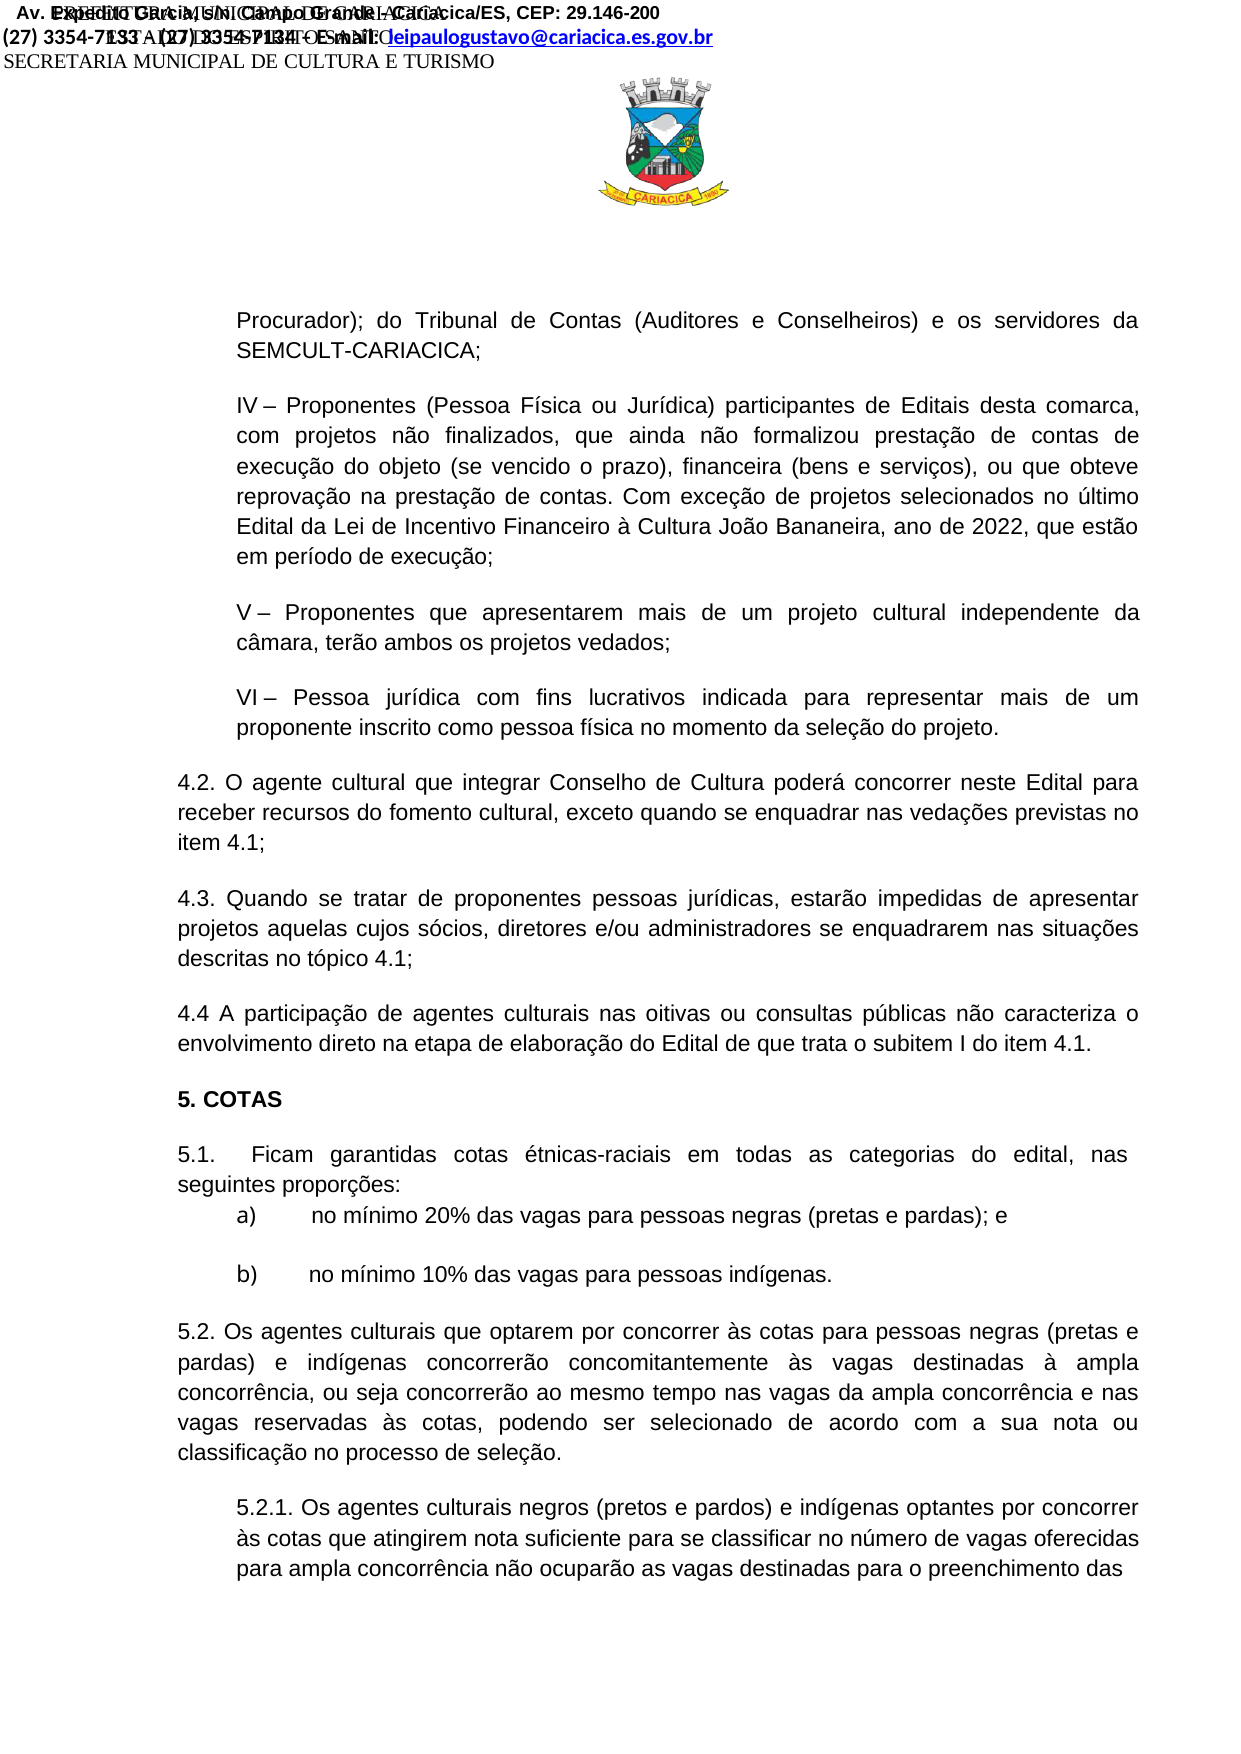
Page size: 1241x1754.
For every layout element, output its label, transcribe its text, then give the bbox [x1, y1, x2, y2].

list Ficam garantidas cotas étnicas-raciais em todas as categorias do edital, nas seguintes proporções: [177, 1141, 1128, 1197]
list no mínimo 10% das vagas para pessoas indígenas. [236, 1258, 1230, 1289]
list – Proponentes que apresentarem mais de um projeto cultural independente da câmara, terão ambos os projetos vedados; [236, 598, 1139, 655]
list – Proponentes (Pessoa Física ou Jurídica) participantes de Editais desta comarca, com projetos não finalizados, que ainda não formalizou prestação de contas de execução do objeto (se vencido o prazo), financeira (bens e serviços), ou que obteve reprovação na prestação de contas. Com exceção de projetos selecionados no último Edital da Lei de Incentivo Financeiro à Cultura João Bananeira, ano de 2022, que estão em período de execução; [236, 392, 1140, 569]
list Os agentes culturais que optarem por concorrer às cotas para pessoas negras (pretas e pardas) e indígenas concorrerão concomitantemente às vagas destinadas à ampla concorrência, ou seja concorrerão ao mesmo tempo nas vagas da ampla concorrência e nas vagas reservadas às cotas, podendo ser selecionado de acordo com a sua nota ou classificação no processo de seleção. [177, 1318, 1139, 1465]
list – Pessoa jurídica com fins lucrativos indicada para representar mais de um proponente inscrito como pessoa física no momento da seleção do projeto. [236, 684, 1139, 740]
text Procurador); do Tribunal de Contas (Auditores e Conselheiros) e os servidores da SEMCULT-CARIACICA; [236, 307, 1139, 364]
list O agente cultural que integrar Conselho de Cultura poderá concorrer neste Edital para receber recursos do fomento cultural, exceto quando se enquadrar nas vedações previstas no item 4.1; [177, 769, 1139, 856]
list Quando se tratar de proponentes pessoas jurídicas, estarão impedidas de apresentar projetos aquelas cujos sócios, diretores e/ou administradores se enquadrarem nas situações descritas no tópico 4.1; [177, 884, 1139, 971]
text 4.4 A participação de agentes culturais nas oitivas ou consultas públicas não caracteriza o envolvimento direto na etapa de elaboração do Edital de que trata o subitem I do item 4.1. [177, 1000, 1139, 1057]
picture [597, 76, 730, 206]
list no mínimo 20% das vagas para pessoas negras (pretas e pardas); e [236, 1201, 1230, 1229]
list Os agentes culturais negros (pretos e pardos) e indígenas optantes por concorrer às cotas que atingirem nota suficiente para se classificar no número de vagas oferecidas para ampla concorrência não ocuparão as vagas destinadas para o preenchimento das [236, 1494, 1140, 1581]
subtitle COTAS [177, 1086, 1230, 1112]
